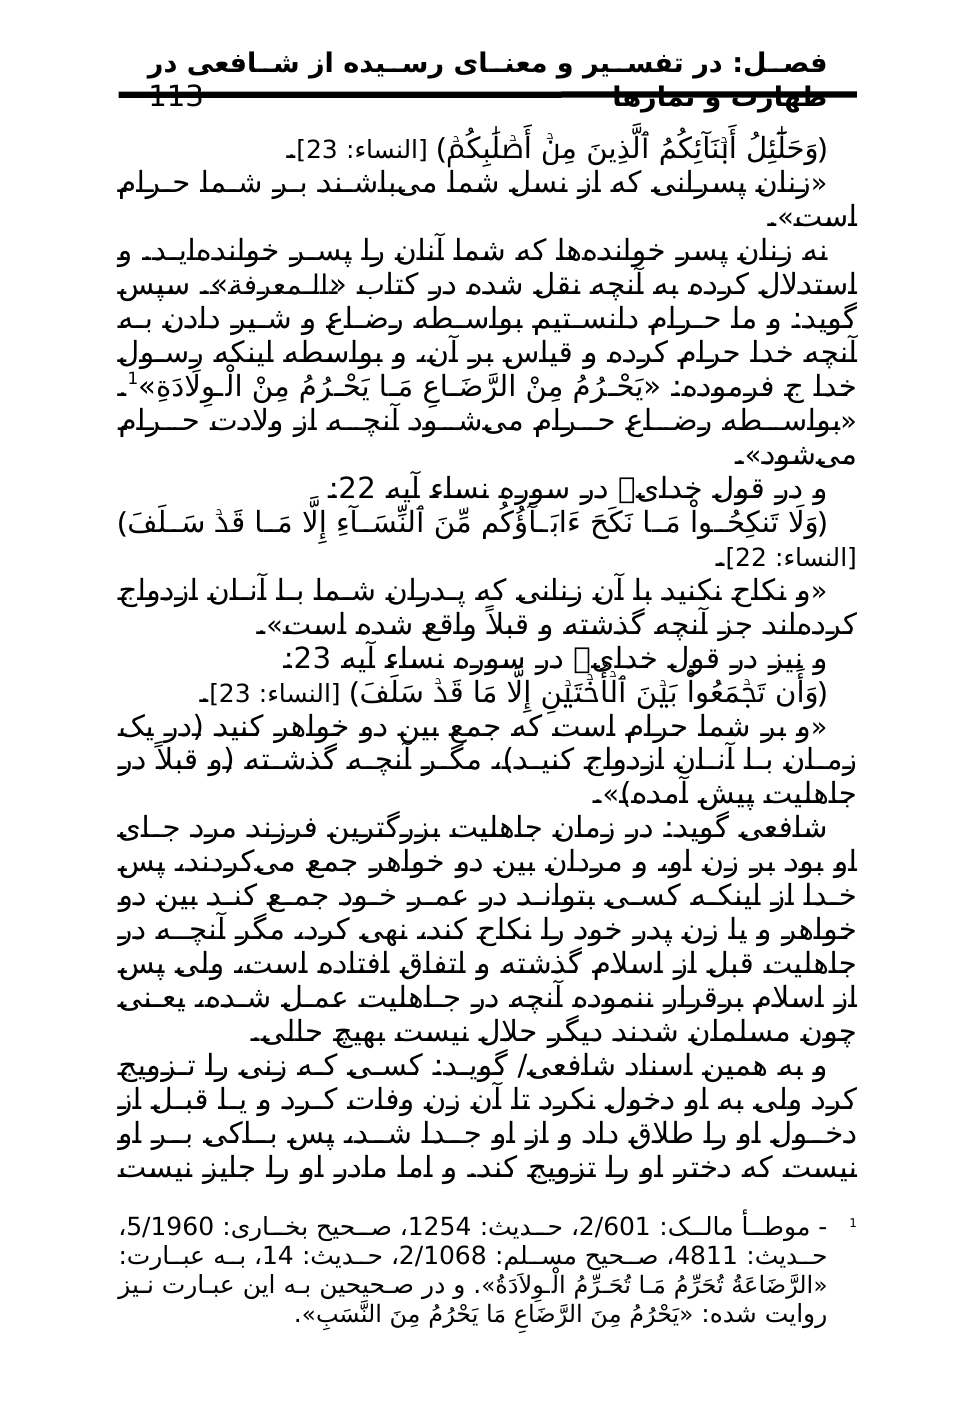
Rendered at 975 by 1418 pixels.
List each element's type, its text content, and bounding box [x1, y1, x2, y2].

text «زنان پسرانی که از نسل شما می‌باشند بر شما حرام است». [118, 166, 857, 233]
text «و بر شما حرام است که جمع بین دو خواهر کنید (در یک زمان با آنان ازدواج کنید)، مگر آنچه گذشته (و قبلاً در جاهلیت پیش آمده)». [118, 709, 857, 811]
text نه زنان پسر خوانده‌ها که شما آنان را پسر خوانده‌اید. و استدلال کرده به آنچه نقل شده در کتاب «الـمعرفة». سپس گوید: و ما حرام دانستیم بواسطه رضاع و شیر دادن به آنچه خدا حرام کرده و قیاس بر آن، و بواسطه اینکه رسول خدا ج فرموده: «يَحْرُمُ مِنْ الرَّضَاعِ مَا يَحْرُمُ مِنْ الْوِلَادَةِ». «بواسطه رضاع حرام می‌شود آنچه از ولادت حرام می‌شود». [118, 233, 857, 471]
text ﴿وَلَا تَنكِحُواْ مَا نَكَحَ ءَابَآؤُكُم مِّنَ ٱلنِّسَآءِ إِلَّا مَا قَدۡ سَلَفَ﴾ [النساء: 22]. [118, 505, 857, 573]
text ﴿وَحَلَٰٓئِلُ أَبۡنَآئِكُمُ ٱلَّذِينَ مِنۡ أَصۡلَٰبِكُمۡ﴾ [النساء: 23]. [118, 132, 857, 166]
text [118, 1048, 857, 1184]
text و در قول خدای در سوره نساء آیه 22: [118, 471, 857, 505]
text شافعی گوید: در زمان جاهلیت بزرگترین فرزند مرد جای او بود بر زن او، و مردان بین دو خواهر جمع می‌کردند، پس خدا از اینکه کسی بتواند در عمر خود جمع کند بین دو خواهر و یا زن پدر خود را نکاح کند، نهی کرد، مگر آنچه در جاهلیت قبل از اسلام گذشته و اتفاق افتاده است، ولی پس از اسلام برقرار ننموده آنچه در جاهلیت عمل شده، یعنی چون مسلمان شدند دیگر حلال نیست بهیچ حالی. [118, 811, 857, 1048]
text ﴿وَأَن تَجۡمَعُواْ بَيۡنَ ٱلۡأُخۡتَيۡنِ إِلَّا مَا قَدۡ سَلَفَ﴾ [النساء: 23]. [118, 675, 857, 709]
text و نیز در قول خدای در سوره نساء آیه 23: [118, 641, 857, 675]
text «و نکاح نکنید با آن زنانی که پدران شما با آنان ازدواج کرده‌اند جز آنچه گذشته و قبلاً واقع شده است». [118, 573, 857, 641]
